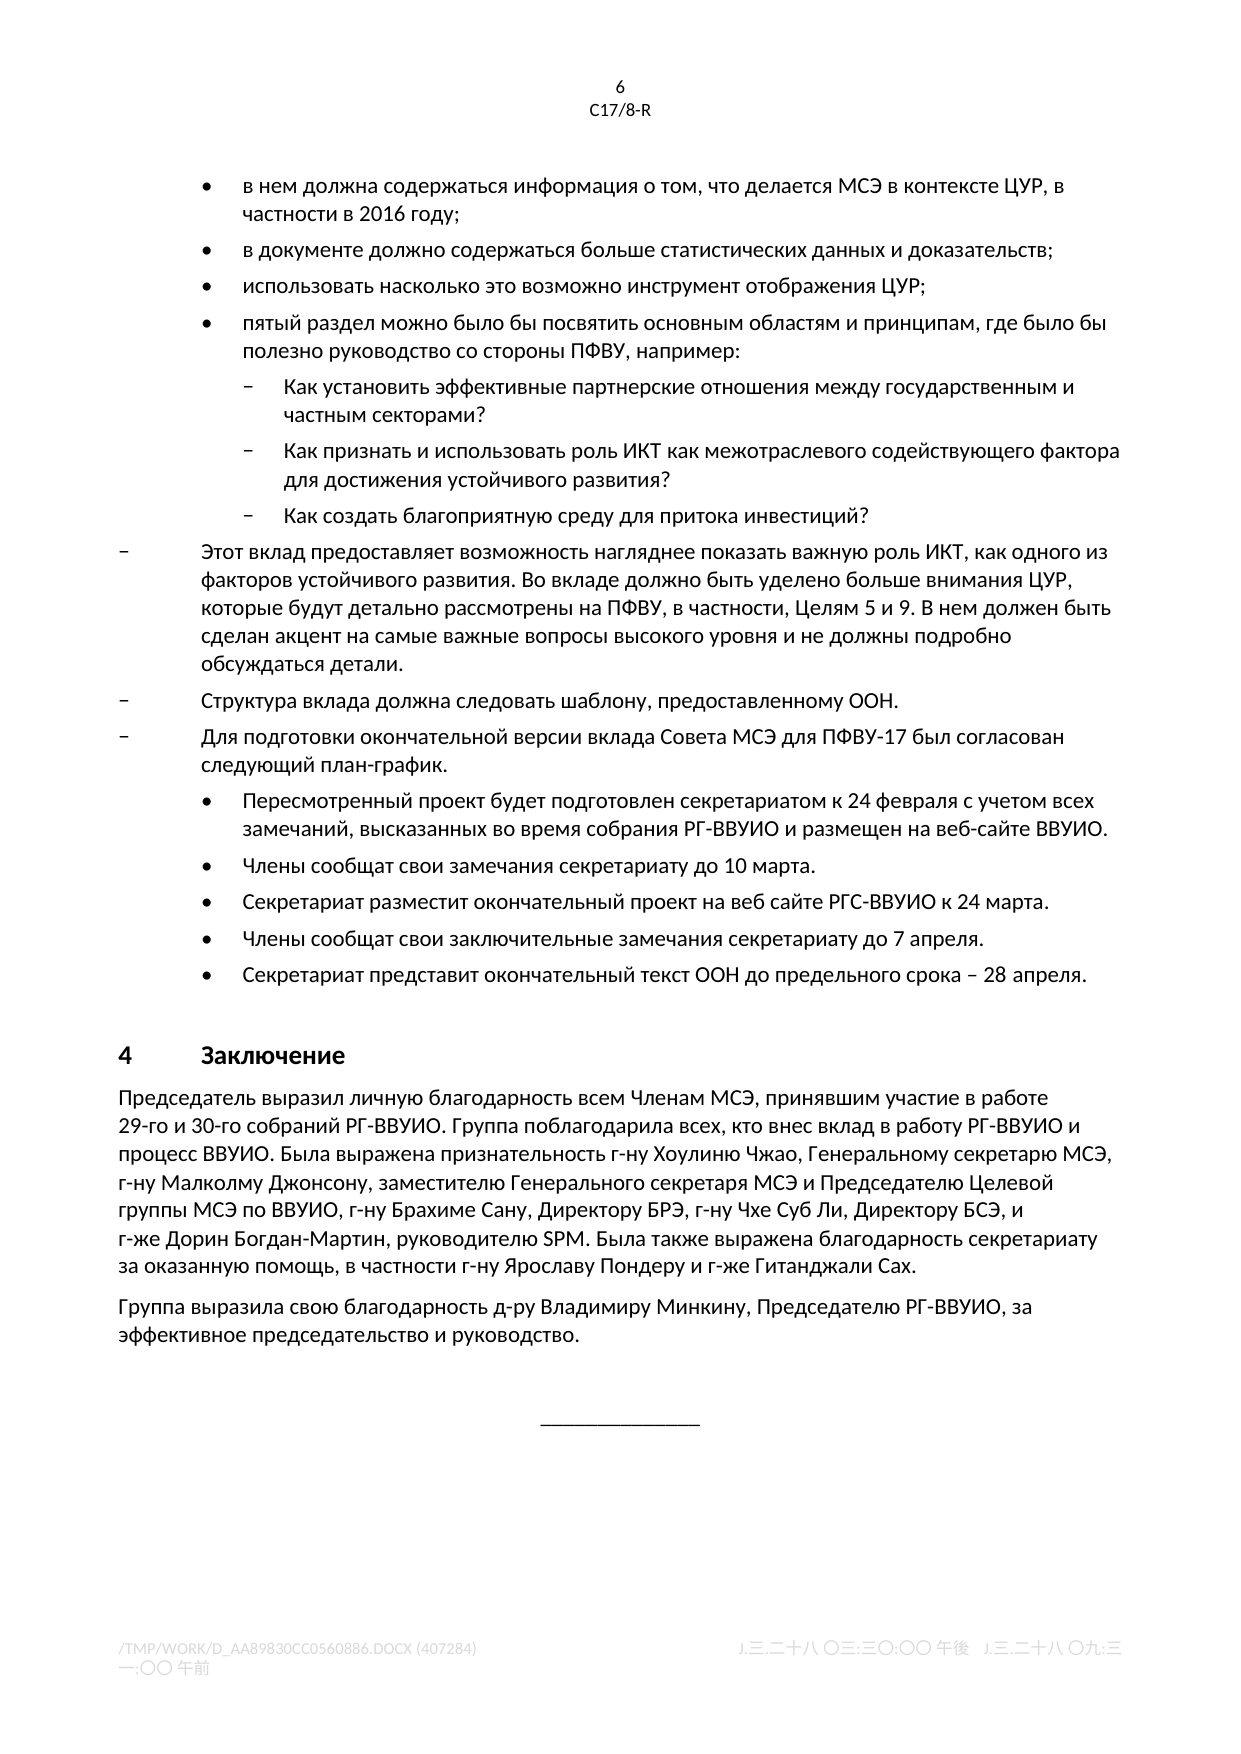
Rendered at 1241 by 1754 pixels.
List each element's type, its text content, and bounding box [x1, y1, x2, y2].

text • Пересмотренный проект будет подготовлен секретариатом к 24 февраля с учетом всех замечаний, высказанных во время собрания РГ-ВВУИО и размещен на веб-сайте ВВУИО. [201, 787, 1122, 843]
text • в нем должна содержаться информация о том, что делается МСЭ в контексте ЦУР, в частности в 2016 году; [201, 171, 1122, 227]
text − Структура вклада должна следовать шаблону, предоставленному ООН. [118, 686, 1122, 714]
text − Этот вклад предоставляет возможность нагляднее показать важную роль ИКТ, как одного из факторов устойчивого развития. Во вкладе должно быть уделено больше внимания ЦУР, которые будут детально рассмотрены на ПФВУ, в частности, Целям 5 и 9. В нем должен быть сделан акцент на самые важные вопросы высокого уровня и не должны подробно обсуждаться детали. [118, 537, 1122, 677]
text Группа выразила свою благодарность д-ру Владимиру Минкину, Председателю РГ-ВВУИО, за эффективное председательство и руководство. [118, 1292, 1122, 1348]
text − Как признать и использовать роль ИКТ как межотраслевого содействующего фактора для достижения устойчивого развития? [242, 437, 1122, 493]
text Председатель выразил личную благодарность всем Членам МСЭ, принявшим участие в работе 29-го и 30-го собраний РГ-ВВУИО. Группа поблагодарила всех, кто внес вклад в работу РГ-ВВУИО и процесс ВВУИО. Была выражена признательность г-ну Хоулиню Чжао, Генеральному секретарю МСЭ, г-ну Малколму Джонсону, заместителю Генерального секретаря МСЭ и Председателю Целевой группы МСЭ по ВВУИО, г-ну Брахиме Сану, Директору БРЭ, г-ну Чхе Суб Ли, Директору БСЭ, и г-же Дорин Богдан-Мартин, руководителю SPM. Была также выражена благодарность секретариату за оказанную помощь, в частности г-ну Ярославу Пондеру и г-же Гитанджали Сах. [118, 1083, 1122, 1280]
text • в документе должно содержаться больше статистических данных и доказательств; [201, 235, 1122, 263]
text • Члены сообщат свои заключительные замечания секретариату до 7 апреля. [201, 924, 1122, 952]
subtitle 4 Заключение [118, 1038, 1122, 1071]
text • пятый раздел можно было бы посвятить основным областям и принципам, где было бы полезно руководство со стороны ПФВУ, например: [201, 308, 1122, 364]
text • Секретариат представит окончательный текст ООН до предельного срока – 28 апреля. [201, 960, 1122, 988]
text • использовать насколько это возможно инструмент отображения ЦУР; [201, 272, 1122, 299]
text − Как создать благоприятную среду для притока инвестиций? [242, 501, 1122, 529]
text − Для подготовки окончательной версии вклада Совета МСЭ для ПФВУ-17 был согласован следующий план-график. [118, 722, 1122, 778]
text ______________ [118, 1401, 1122, 1429]
text • Секретариат разместит окончательный проект на веб сайте РГС-ВВУИО к 24 марта. [201, 887, 1122, 915]
text − Как установить эффективные партнерские отношения между государственным и частным секторами? [242, 372, 1122, 428]
text • Члены сообщат свои замечания секретариату до 10 марта. [201, 851, 1122, 879]
